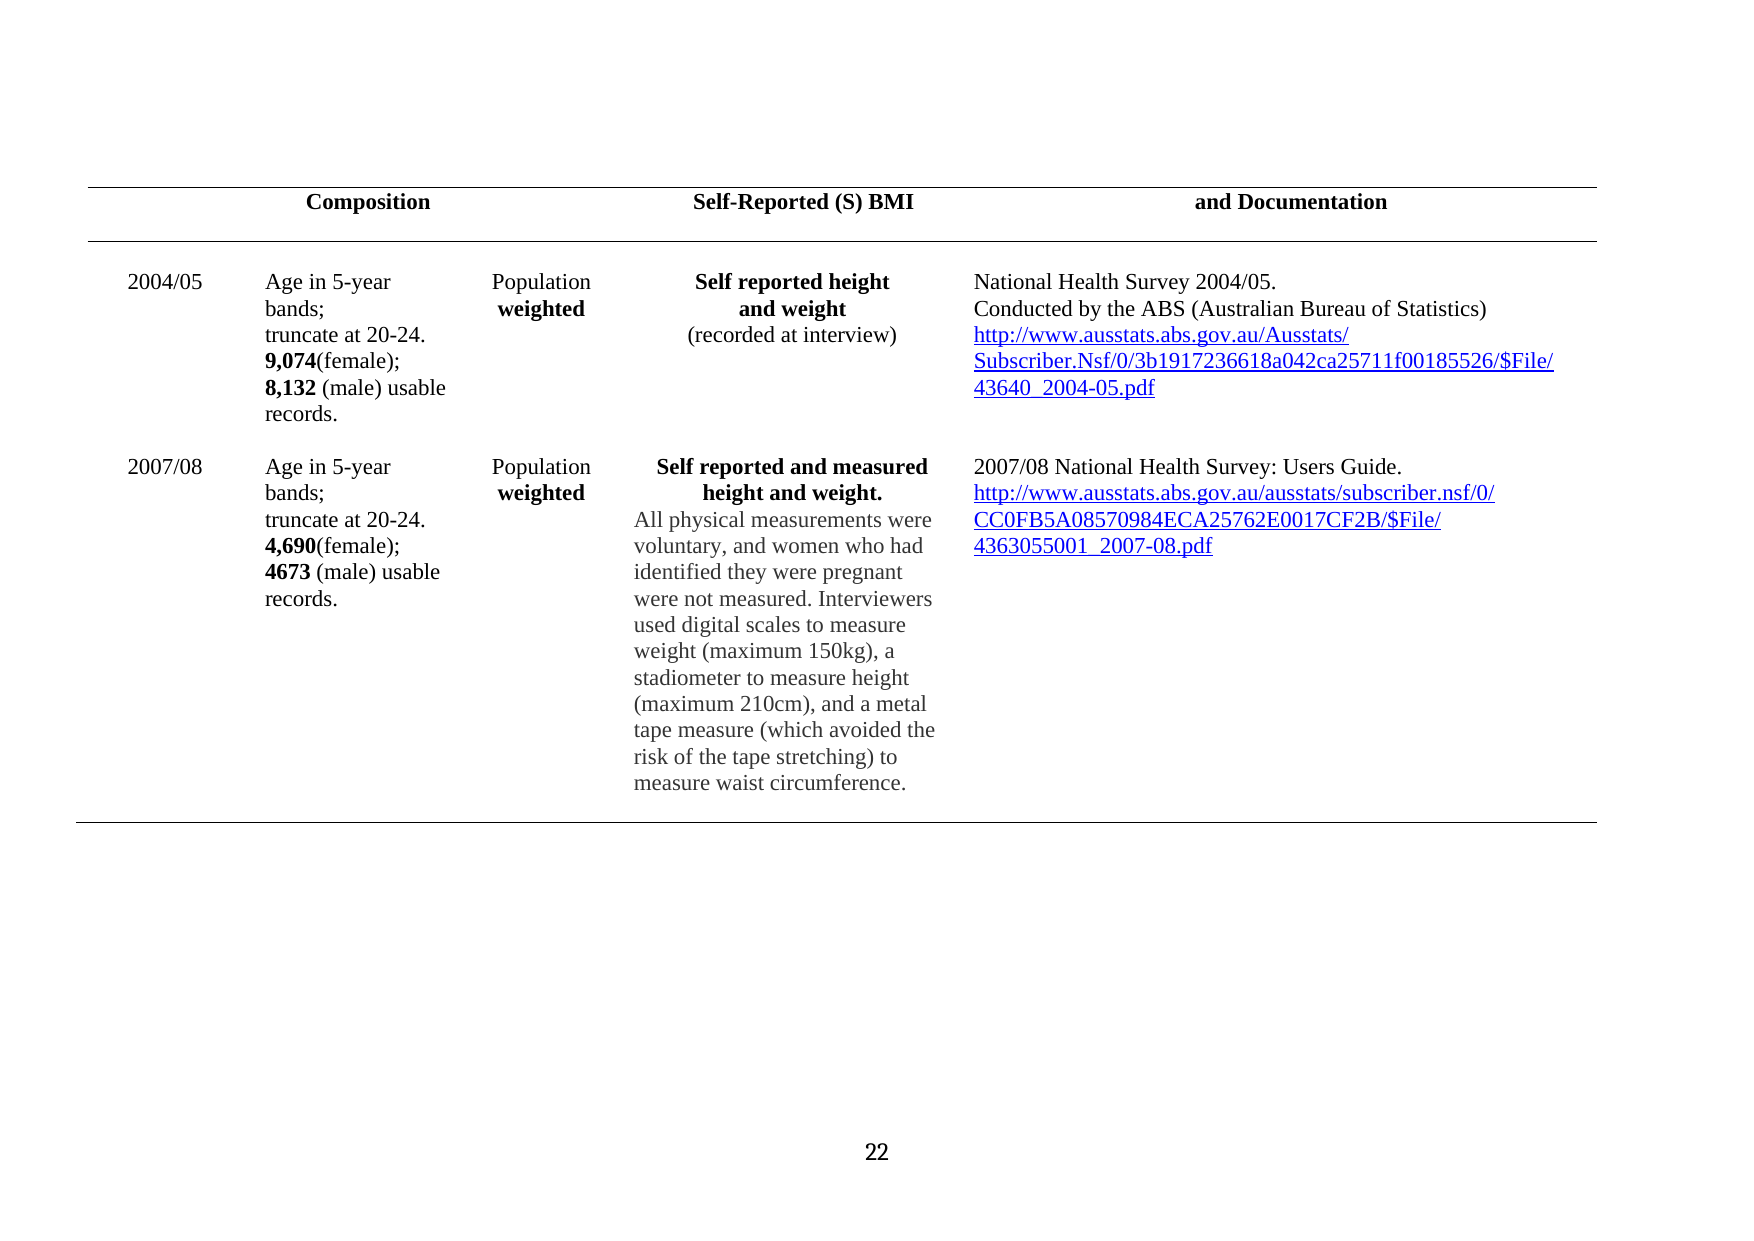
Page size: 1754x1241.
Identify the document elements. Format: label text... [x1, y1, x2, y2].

table_cell Age in 5-year bands; truncate at 20-24. 4,690(female); 4673 (male) usable records. [254, 453, 460, 822]
table_cell 2004/05 [76, 242, 253, 453]
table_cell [623, 242, 962, 453]
table_cell Population weighted [460, 453, 622, 822]
table_cell 2007/08 National Health Survey: Users Guide. http://www.ausstats.abs.gov.au/ausstats/subscriber.nsf/0/CC0FB5A08570984ECA25762E0017CF2B/$File/4363055001_2007-08.pdf [962, 453, 1597, 822]
table_header [76, 187, 1597, 242]
table_cell Population weighted [460, 242, 622, 453]
table_cell Age in 5-year bands; truncate at 20-24. 9,074(female); 8,132 (male) usable records. [254, 242, 460, 453]
table_cell National Health Survey 2004/05. Conducted by the ABS (Australian Bureau of Statistics) http://www.ausstats.abs.gov.au/Ausstats/ Subscriber.Nsf/0/3b1917236618a042ca25711f00185526/$File/43640_2004-05.pdf [962, 242, 1597, 453]
table_cell Self reported and measured height and weight. All physical measurements were voluntary, and women who had identified they were pregnant were not measured. Interviewers used digital scales to measure weight (maximum 150kg), a stadiometer to measure height (maximum 210cm), and a metal tape measure (which avoided the risk of the tape stretching) to measure waist circumference. [623, 453, 962, 822]
table_cell 2007/08 [76, 453, 253, 822]
